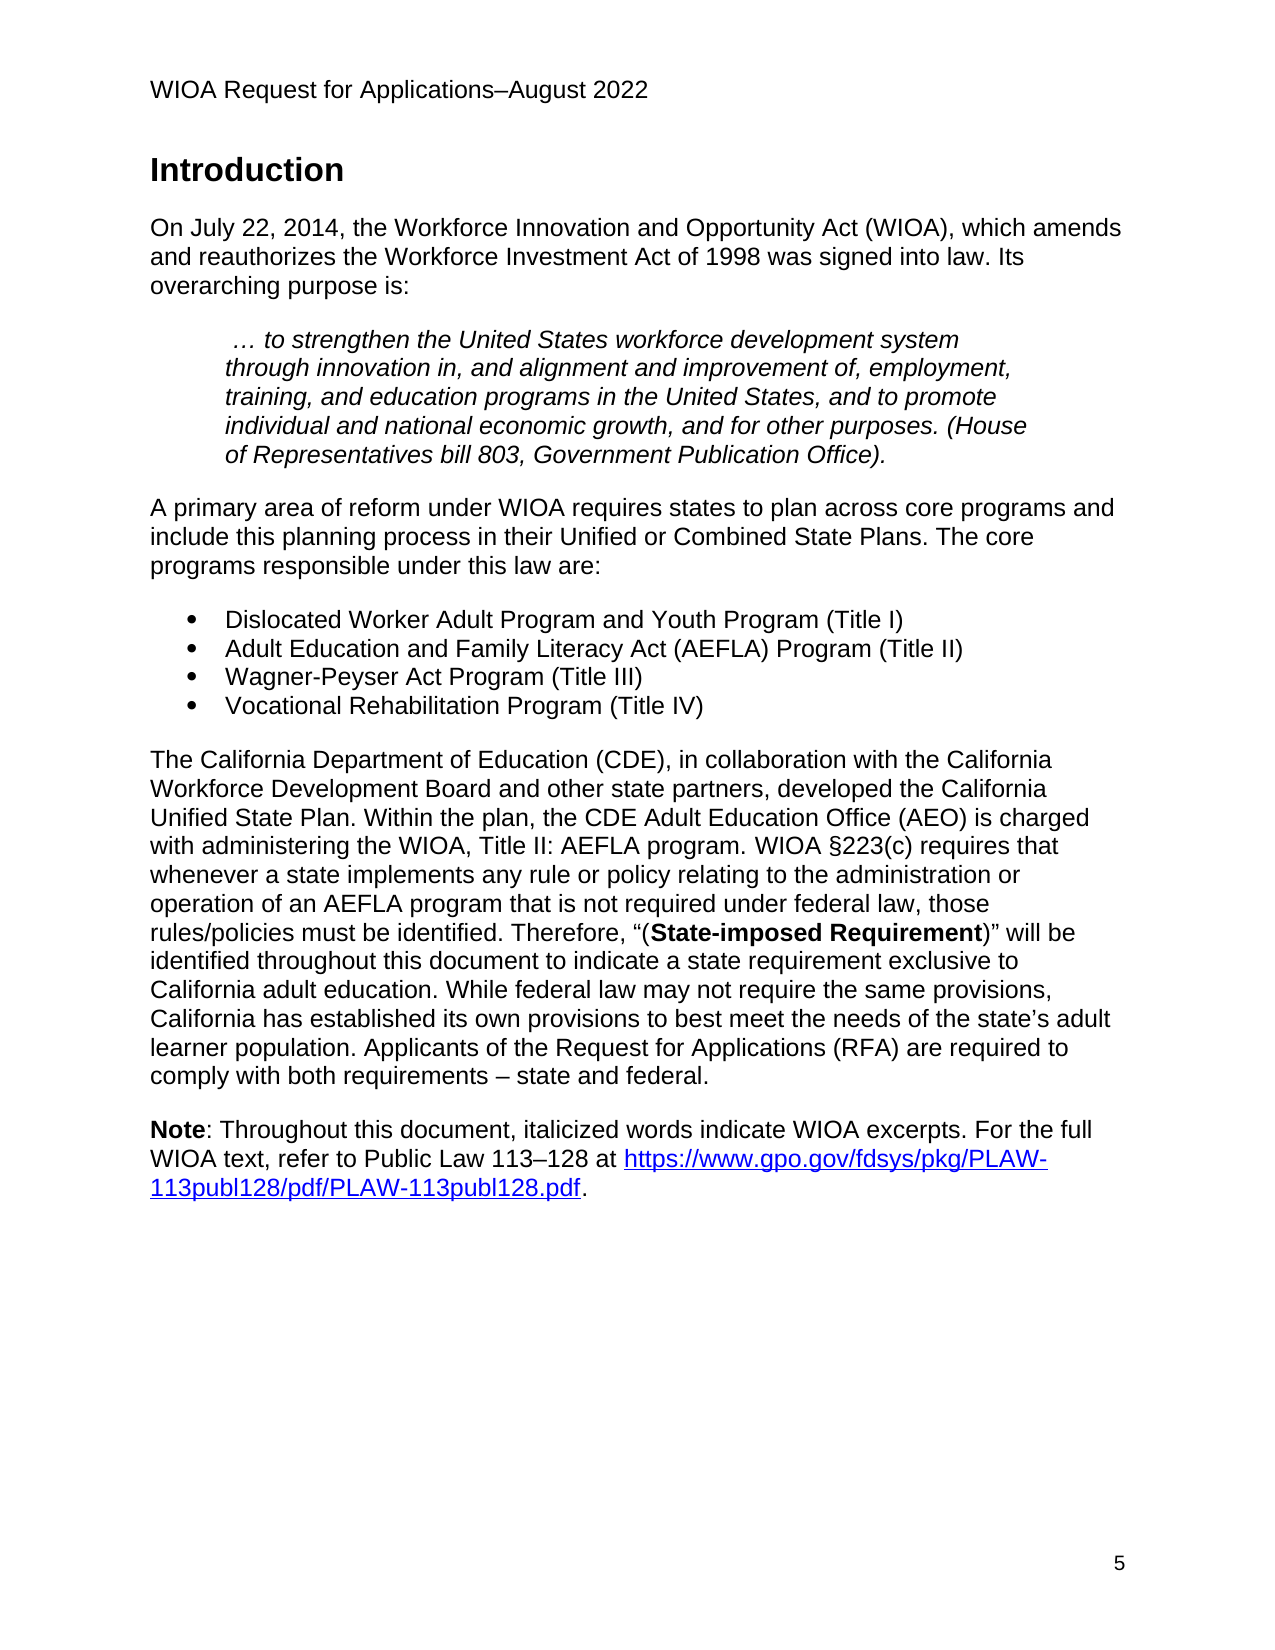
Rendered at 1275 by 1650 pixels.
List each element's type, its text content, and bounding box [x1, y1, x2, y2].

text Note: Throughout this document, italicized words indicate WIOA excerpts. For the full WIOA text, refer to Public Law 113–128 at https://www.gpo.gov/fdsys/pkg/PLAW-113publ128/pdf/PLAW-113publ128.pdf. [150, 1115, 1125, 1201]
list Dislocated Worker Adult Program and Youth Program (Title I) [187, 605, 1125, 633]
list Adult Education and Family Literacy Act (AEFLA) Program (Title II) [187, 633, 1125, 662]
list Wagner-Peyser Act Program (Title III) [187, 662, 1125, 691]
text A primary area of reform under WIOA requires states to plan across core programs and include this planning process in their Unified or Combined State Plans. The core programs responsible under this law are: [150, 493, 1125, 580]
list Vocational Rehabilitation Program (Title IV) [187, 691, 1125, 720]
subtitle Introduction [150, 150, 1125, 188]
text On July 22, 2014, the Workforce Innovation and Opportunity Act (WIOA), which amends and reauthorizes the Workforce Investment Act of 1998 was signed into law. Its overarching purpose is: [150, 213, 1125, 300]
text … to strengthen the United States workforce development system through innovation in, and alignment and improvement of, employment, training, and education programs in the United States, and to promote individual and national economic growth, and for other purposes. (House of Representatives bill 803, Government Publication Office). [225, 325, 1050, 468]
text The California Department of Education (CDE), in collaboration with the California Workforce Development Board and other state partners, developed the California Unified State Plan. Within the plan, the CDE Adult Education Office (AEO) is charged with administering the WIOA, Title II: AEFLA program. WIOA §223(c) requires that whenever a state implements any rule or policy relating to the administration or operation of an AEFLA program that is not required under federal law, those rules/policies must be identified. Therefore, “(State-imposed Requirement)” will be identified throughout this document to indicate a state requirement exclusive to California adult education. While federal law may not require the same provisions, California has established its own provisions to best meet the needs of the state’s adult learner population. Applicants of the Request for Applications (RFA) are required to comply with both requirements – state and federal. [150, 745, 1125, 1090]
